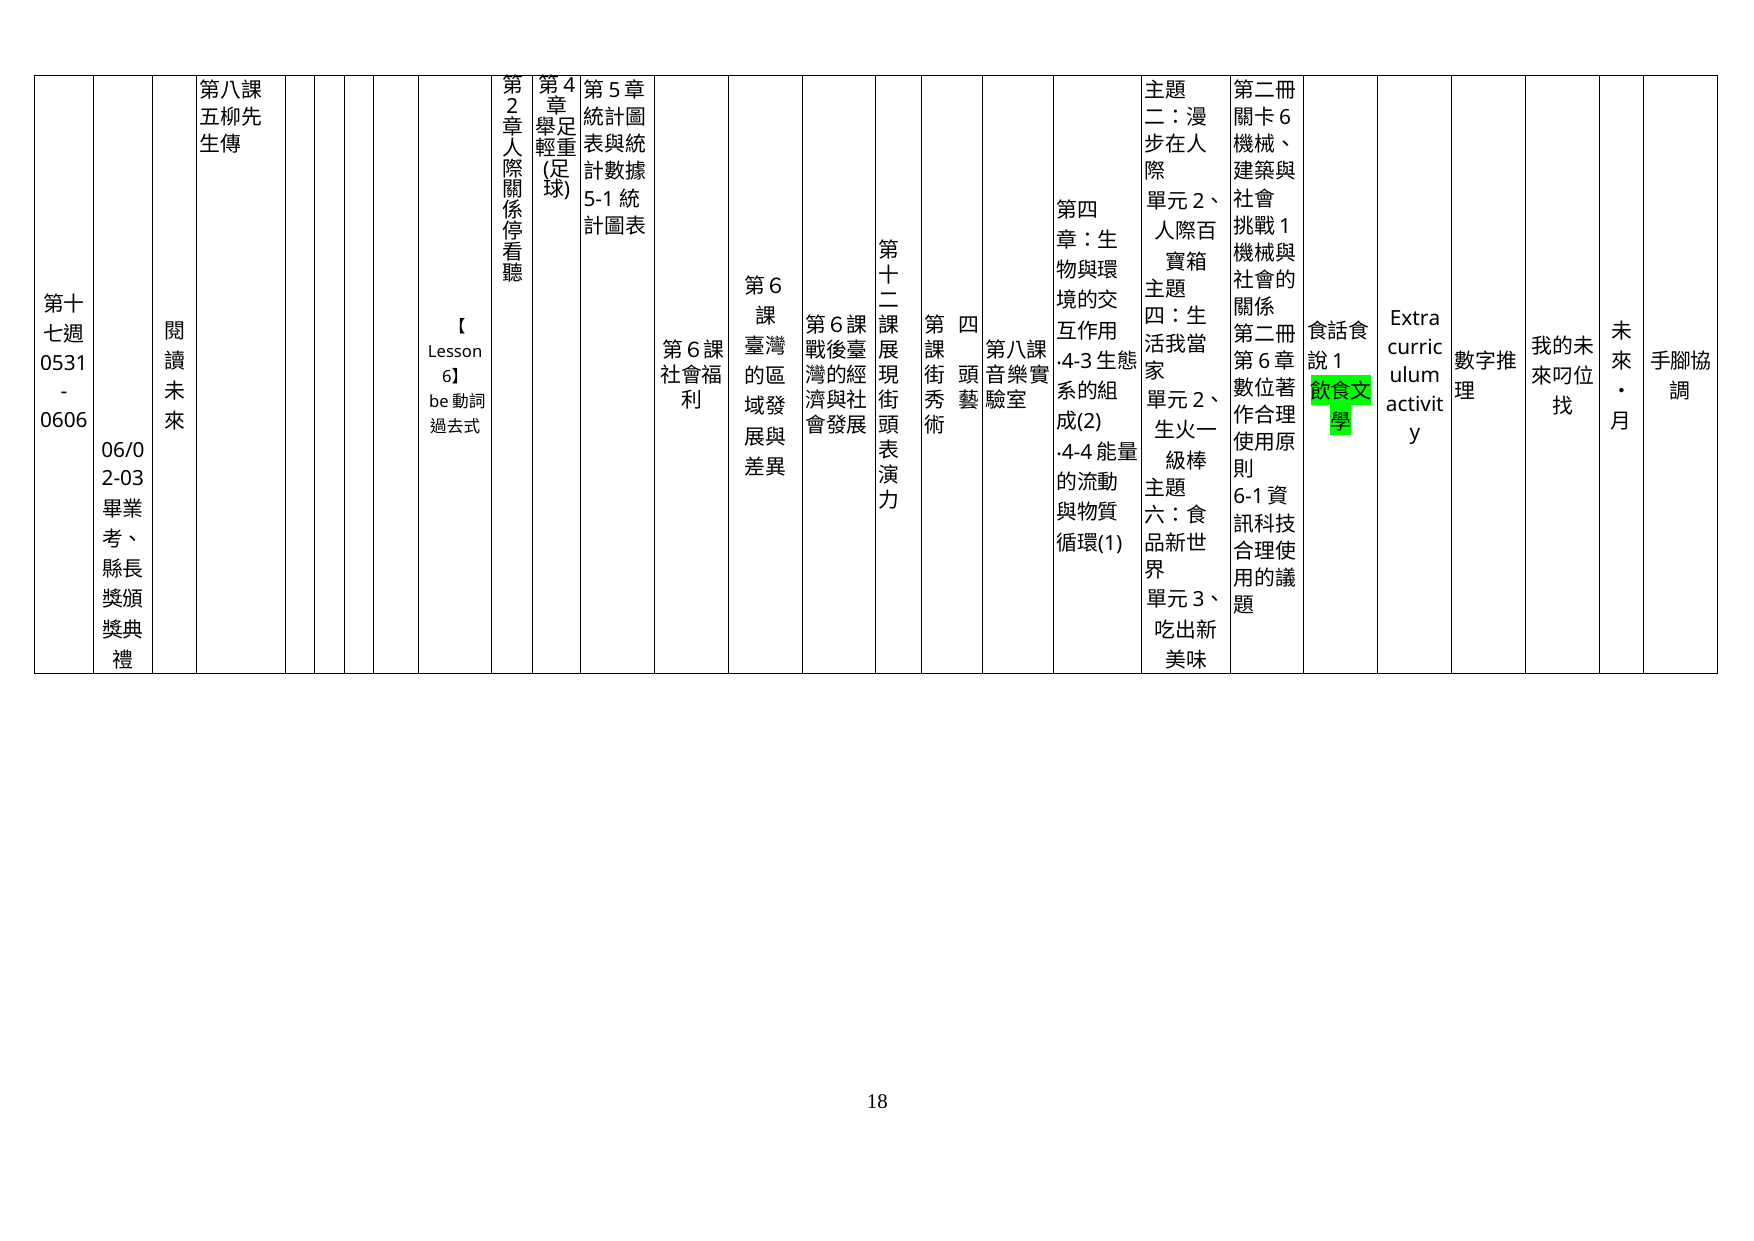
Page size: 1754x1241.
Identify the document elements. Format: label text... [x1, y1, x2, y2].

table_cell [374, 76, 418, 673]
table_cell 第八課 音樂實驗室 [983, 76, 1053, 673]
table_cell 第十二課 展現街頭表演力 [876, 76, 921, 673]
table_cell 第四課 街頭秀藝術 [922, 76, 982, 673]
table_cell 第4章 舉足輕重(足球) [533, 76, 580, 673]
table_cell 第四章：生物與環境的交互作用 ‧4-3生態系的組成(2) ‧4-4能量的流動與物質循環(1) [1054, 76, 1141, 673]
table_cell 06/02-03畢業考、縣長獎頒獎典禮 [94, 76, 152, 673]
table_cell [345, 76, 373, 673]
table_cell 第６課 社會福利 [655, 76, 728, 673]
table_cell 手腳協調 [1644, 76, 1717, 673]
table_cell 第十七週 0531-0606 [35, 76, 93, 673]
table_cell 第６課 臺灣的區域發展與差異 [729, 76, 802, 673]
table_cell [286, 76, 314, 673]
table_cell 閱讀未來 [153, 76, 196, 673]
table_cell 【Lesson 6】 be動詞過去式 [419, 76, 491, 673]
table_cell 我的未來叼位找 [1526, 76, 1599, 673]
table_cell [315, 76, 344, 673]
table_cell 第2章 人際關係停看聽 [492, 76, 532, 673]
table_cell 第二冊關卡6 機械、建築與社會 挑戰1 機械與社會的關係 第二冊第6章數位著作合理使用原則 6-1資訊科技合理使用的議題 [1231, 76, 1303, 673]
table_cell Extra curriculum activity [1378, 76, 1451, 673]
table_cell 未來‧月 [1600, 76, 1643, 673]
table_cell 第６課 戰後臺灣的經濟與社會發展 [803, 76, 875, 673]
table_cell 主題二：漫步在人際 單元2、人際百寶箱 主題四：生活我當家 單元2、生火一級棒 主題六：食品新世界 單元3、吃出新美味 [1142, 76, 1230, 673]
table_cell 數字推理 [1452, 76, 1525, 673]
table_cell 第八課五柳先生傳 [197, 76, 285, 673]
table_cell 第5章 統計圖表與統計數據 5-1 統計圖表 [581, 76, 654, 673]
table_cell 食話食說1 飲食文學 [1304, 76, 1377, 673]
